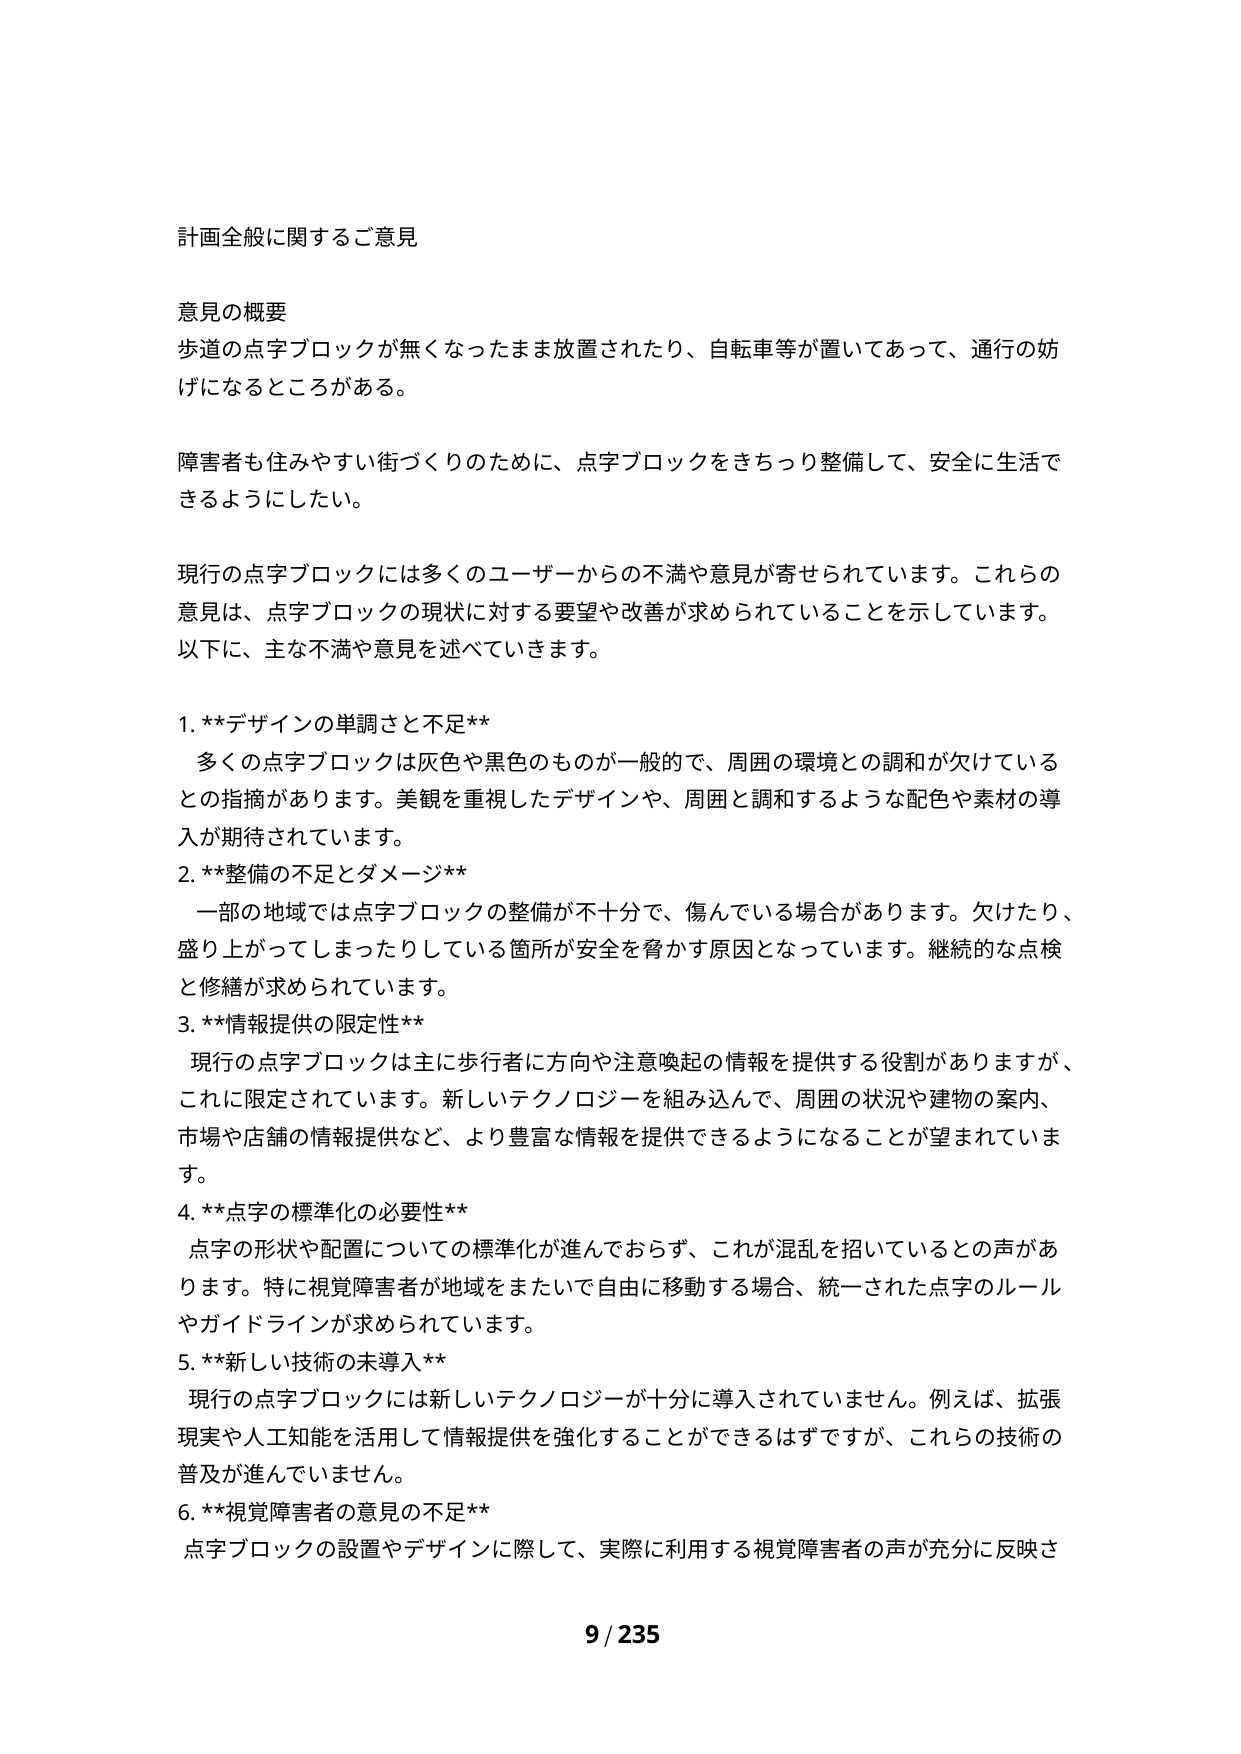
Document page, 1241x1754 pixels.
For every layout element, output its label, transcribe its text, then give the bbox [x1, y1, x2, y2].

text 現行の点字ブロックは主に歩行者に方向や注意喚起の情報を提供する役割がありますが、これに限定されています。新しいテクノロジーを組み込んで、周囲の状況や建物の案内、市場や店舗の情報提供など、より豊富な情報を提供できるようになることが望まれています。 [177, 1042, 1063, 1192]
text 4. **点字の標準化の必要性** [177, 1192, 1063, 1229]
text 1. **デザインの単調さと不足** [177, 704, 1063, 742]
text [177, 1529, 1063, 1567]
text 歩道の点字ブロックが無くなったまま放置されたり、自転車等が置いてあって、通行の妨げになるところがある。 [177, 329, 1063, 404]
text 5. **新しい技術の未導入** [177, 1342, 1063, 1379]
text 計画全般に関するご意見 [177, 217, 1063, 254]
text 障害者も住みやすい街づくりのために、点字ブロックをきちっり整備して、安全に生活できるようにしたい。 [177, 442, 1063, 517]
text 6. **視覚障害者の意見の不足** [177, 1492, 1063, 1529]
text 一部の地域では点字ブロックの整備が不十分で、傷んでいる場合があります。欠けたり、盛り上がってしまったりしている箇所が安全を脅かす原因となっています。継続的な点検と修繕が求められています。 [177, 892, 1063, 1004]
text 点字の形状や配置についての標準化が進んでおらず、これが混乱を招いているとの声があります。特に視覚障害者が地域をまたいで自由に移動する場合、統一された点字のルールやガイドラインが求められています。 [177, 1229, 1063, 1342]
text 現行の点字ブロックには多くのユーザーからの不満や意見が寄せられています。これらの意見は、点字ブロックの現状に対する要望や改善が求められていることを示しています。以下に、主な不満や意見を述べていきます。 [177, 554, 1063, 667]
text 多くの点字ブロックは灰色や黒色のものが一般的で、周囲の環境との調和が欠けているとの指摘があります。美観を重視したデザインや、周囲と調和するような配色や素材の導入が期待されています。 [177, 742, 1063, 854]
text 3. **情報提供の限定性** [177, 1004, 1063, 1042]
text 意見の概要 [177, 292, 1063, 329]
text 現行の点字ブロックには新しいテクノロジーが十分に導入されていません。例えば、拡張現実や人工知能を活用して情報提供を強化することができるはずですが、これらの技術の普及が進んでいません。 [177, 1379, 1063, 1492]
text 2. **整備の不足とダメージ** [177, 854, 1063, 892]
